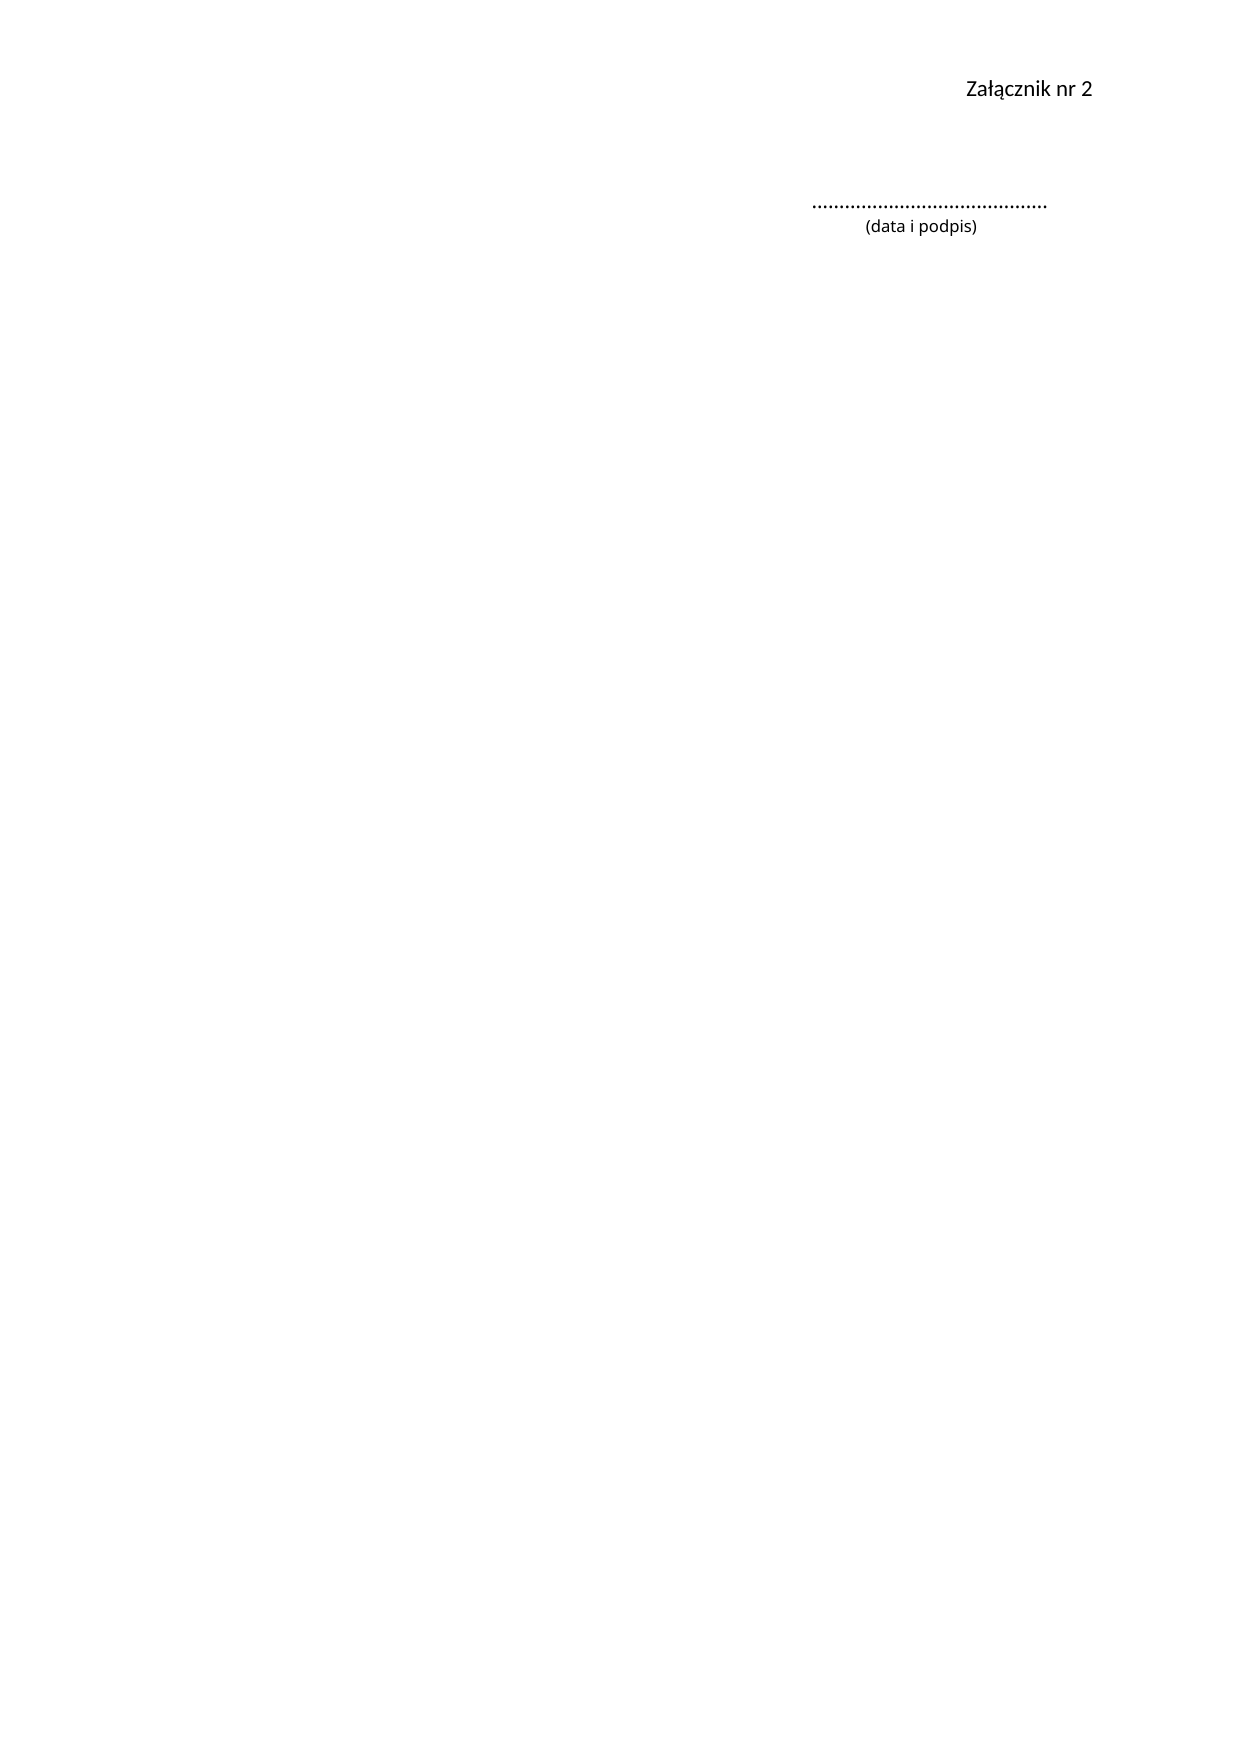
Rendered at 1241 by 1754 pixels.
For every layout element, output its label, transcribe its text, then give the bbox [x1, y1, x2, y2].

text (data i podpis) [738, 215, 1093, 238]
text ……………………………………. [811, 187, 1093, 215]
